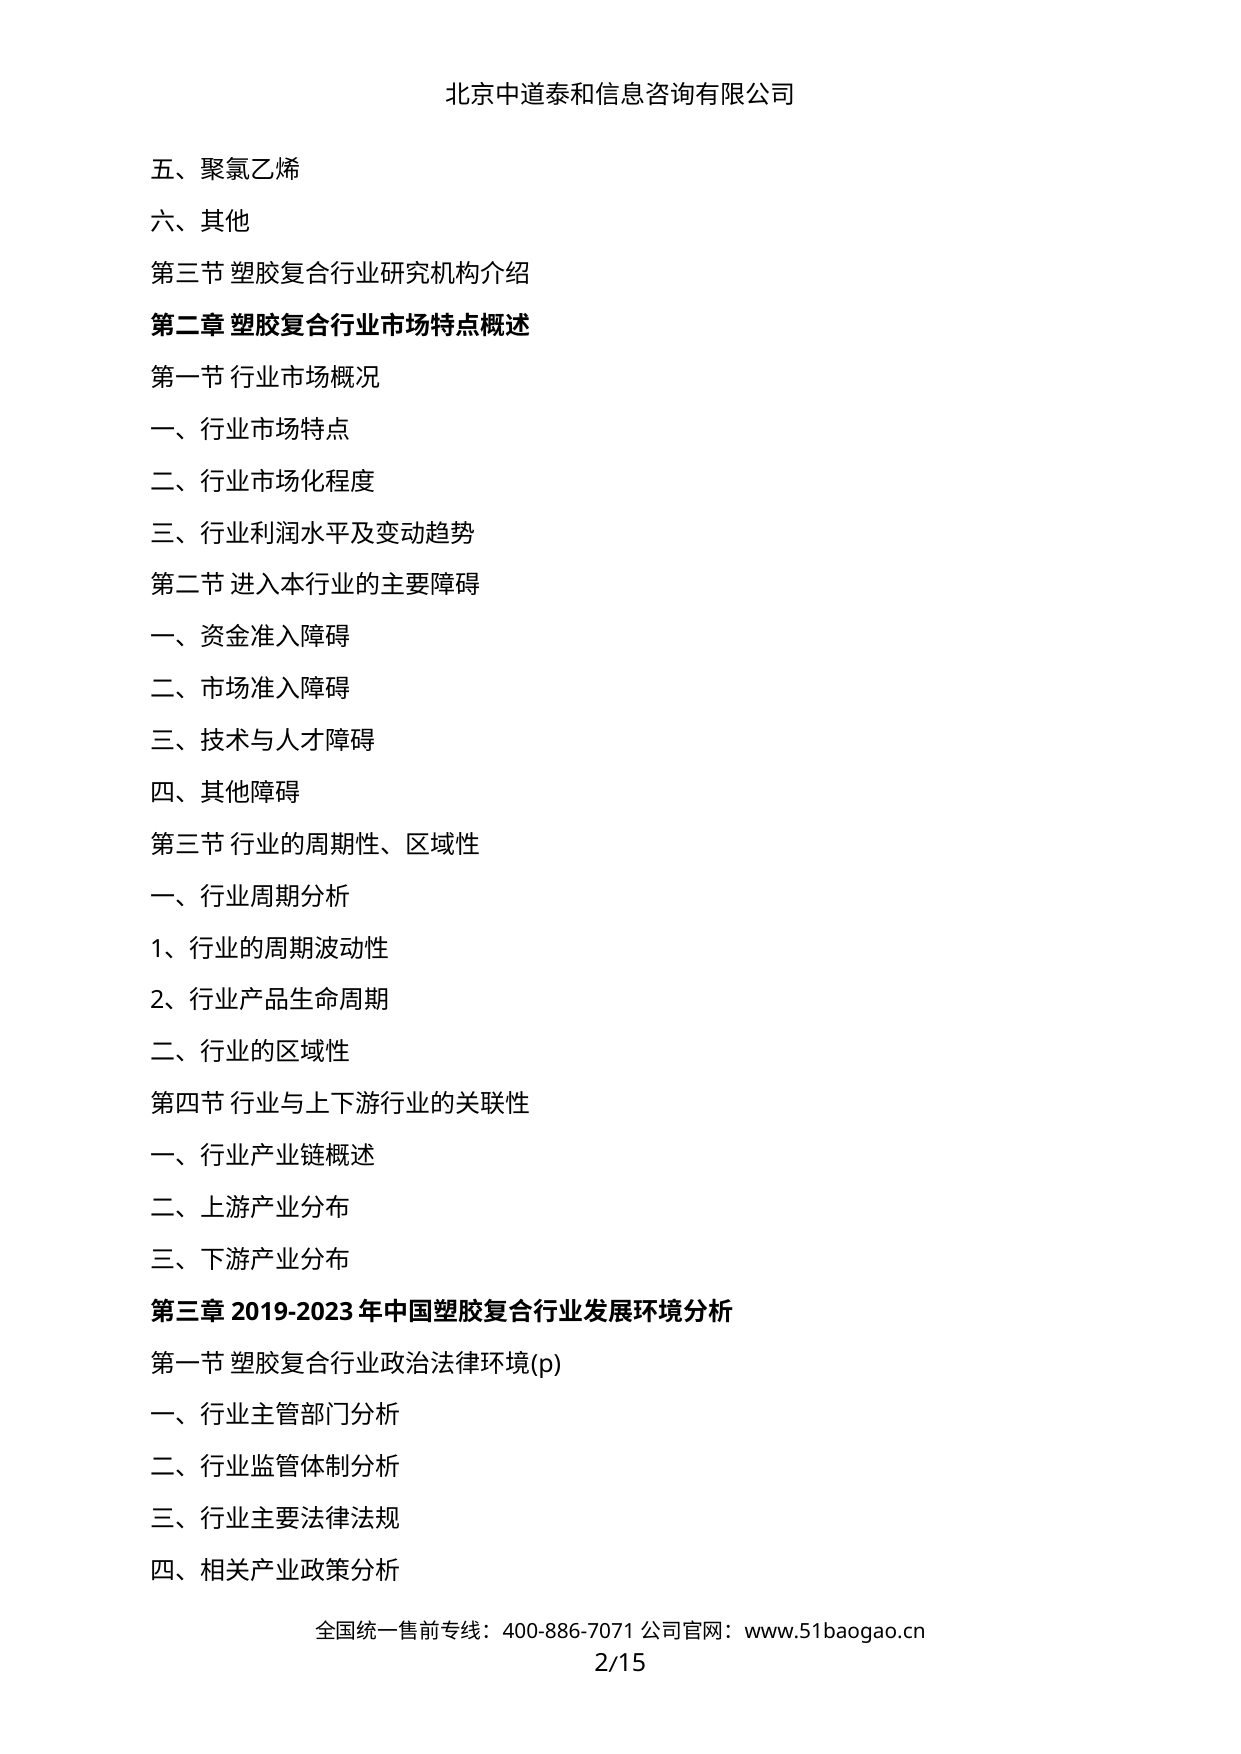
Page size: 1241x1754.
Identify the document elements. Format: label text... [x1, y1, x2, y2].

text 三、行业主要法律法规 [150, 1499, 1090, 1535]
text 二、行业市场化程度 [150, 461, 1090, 497]
text 第一节 塑胶复合行业政治法律环境(p) [150, 1343, 1090, 1379]
text 三、下游产业分布 [150, 1239, 1090, 1276]
text 一、行业主管部门分析 [150, 1395, 1090, 1431]
text 二、行业监管体制分析 [150, 1447, 1090, 1483]
text 2、行业产品生命周期 [150, 980, 1090, 1016]
text 六、其他 [150, 202, 1090, 238]
text 三、技术与人才障碍 [150, 721, 1090, 757]
text 一、行业产业链概述 [150, 1136, 1090, 1172]
text 四、相关产业政策分析 [150, 1551, 1090, 1587]
text 四、其他障碍 [150, 772, 1090, 809]
text 二、市场准入障碍 [150, 669, 1090, 705]
text 第二节 进入本行业的主要障碍 [150, 565, 1090, 601]
text 一、行业周期分析 [150, 876, 1090, 912]
text 第三节 塑胶复合行业研究机构介绍 [150, 254, 1090, 290]
text 1、行业的周期波动性 [150, 928, 1090, 964]
text 第三节 行业的周期性、区域性 [150, 824, 1090, 861]
text 第四节 行业与上下游行业的关联性 [150, 1084, 1090, 1120]
text 一、资金准入障碍 [150, 617, 1090, 653]
text 二、行业的区域性 [150, 1032, 1090, 1068]
text 第一节 行业市场概况 [150, 357, 1090, 394]
text 第三章 2019-2023年中国塑胶复合行业发展环境分析 [150, 1291, 1090, 1327]
text 一、行业市场特点 [150, 409, 1090, 446]
text 二、上游产业分布 [150, 1187, 1090, 1224]
text 三、行业利润水平及变动趋势 [150, 513, 1090, 549]
text 第二章 塑胶复合行业市场特点概述 [150, 306, 1090, 342]
text 五、聚氯乙烯 [150, 150, 1090, 186]
